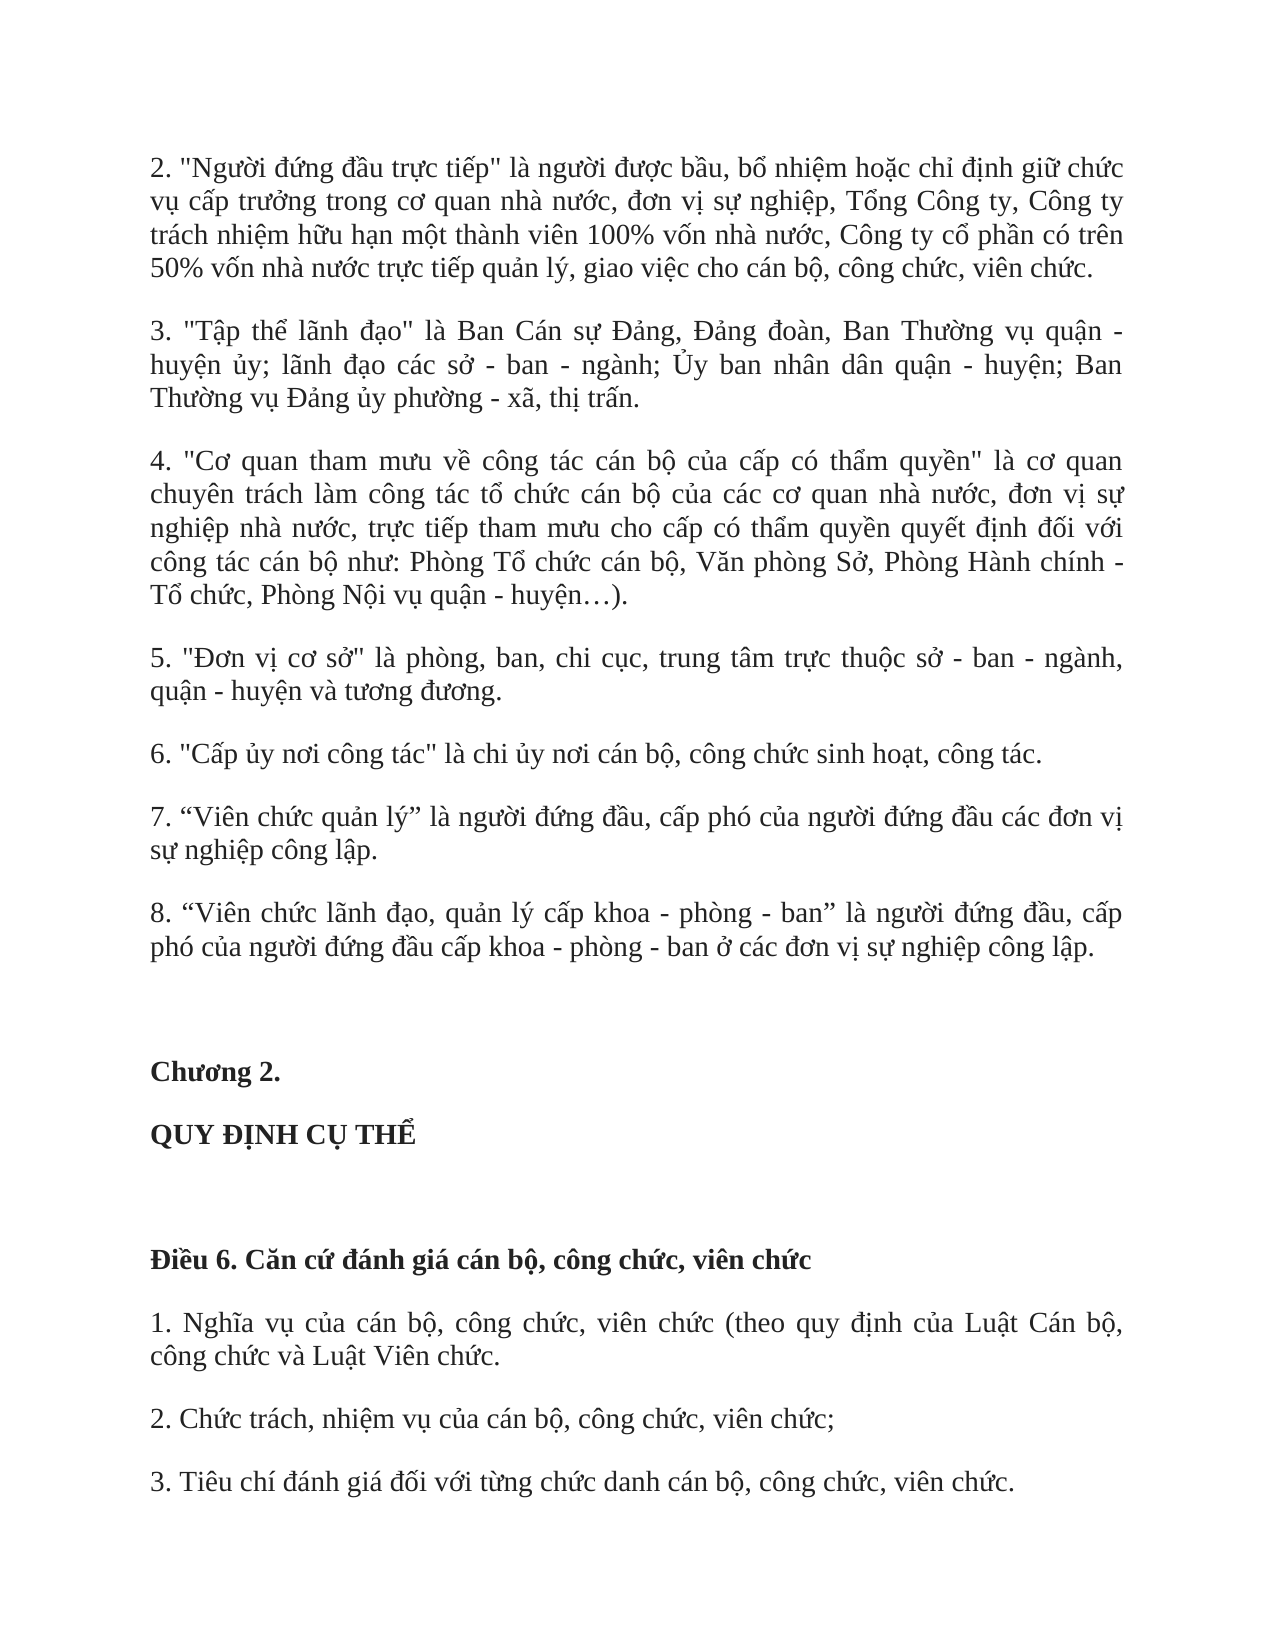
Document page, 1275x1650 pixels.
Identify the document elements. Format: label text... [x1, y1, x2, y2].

text Chương 2. [150, 1054, 1125, 1088]
text 8. “Viên chức lãnh đạo, quản lý cấp khoa - phòng - ban” là người đứng đầu, cấp phó của người đứng đầu cấp khoa - phòng - ban ở các đơn vị sự nghiệp công lập. [150, 895, 1125, 962]
text 5. "Đơn vị cơ sở" là phòng, ban, chi cục, trung tâm trực thuộc sở - ban - ngành, quận - huyện và tương đương. [150, 640, 1125, 707]
text 2. Chức trách, nhiệm vụ của cán bộ, công chức, viên chức; [150, 1401, 1125, 1435]
text Điều 6. Căn cứ đánh giá cán bộ, công chức, viên chức [150, 1242, 1125, 1276]
text 1. Nghĩa vụ của cán bộ, công chức, viên chức (theo quy định của Luật Cán bộ, công chức và Luật Viên chức. [150, 1305, 1125, 1372]
text 7. “Viên chức quản lý” là người đứng đầu, cấp phó của người đứng đầu các đơn vị sự nghiệp công lập. [150, 799, 1125, 866]
text 3. "Tập thể lãnh đạo" là Ban Cán sự Đảng, Đảng đoàn, Ban Thường vụ quận - huyện ủy; lãnh đạo các sở - ban - ngành; Ủy ban nhân dân quận - huyện; Ban Thường vụ Đảng ủy phường - xã, thị trấn. [150, 313, 1125, 414]
text 6. "Cấp ủy nơi công tác" là chi ủy nơi cán bộ, công chức sinh hoạt, công tác. [150, 736, 1125, 770]
text 4. "Cơ quan tham mưu về công tác cán bộ của cấp có thẩm quyền" là cơ quan chuyên trách làm công tác tổ chức cán bộ của các cơ quan nhà nước, đơn vị sự nghiệp nhà nước, trực tiếp tham mưu cho cấp có thẩm quyền quyết định đối với công tác cán bộ như: Phòng Tổ chức cán bộ, Văn phòng Sở, Phòng Hành chính - Tổ chức, Phòng Nội vụ quận - huyện…). [150, 443, 1125, 611]
text QUY ĐỊNH CỤ THỂ [150, 1117, 1125, 1150]
text 2. "Người đứng đầu trực tiếp" là người được bầu, bổ nhiệm hoặc chỉ định giữ chức vụ cấp trưởng trong cơ quan nhà nước, đơn vị sự nghiệp, Tổng Công ty, Công ty trách nhiệm hữu hạn một thành viên 100% vốn nhà nước, Công ty cổ phần có trên 50% vốn nhà nước trực tiếp quản lý, giao việc cho cán bộ, công chức, viên chức. [150, 150, 1125, 284]
text 3. Tiêu chí đánh giá đối với từng chức danh cán bộ, công chức, viên chức. [150, 1464, 1125, 1497]
